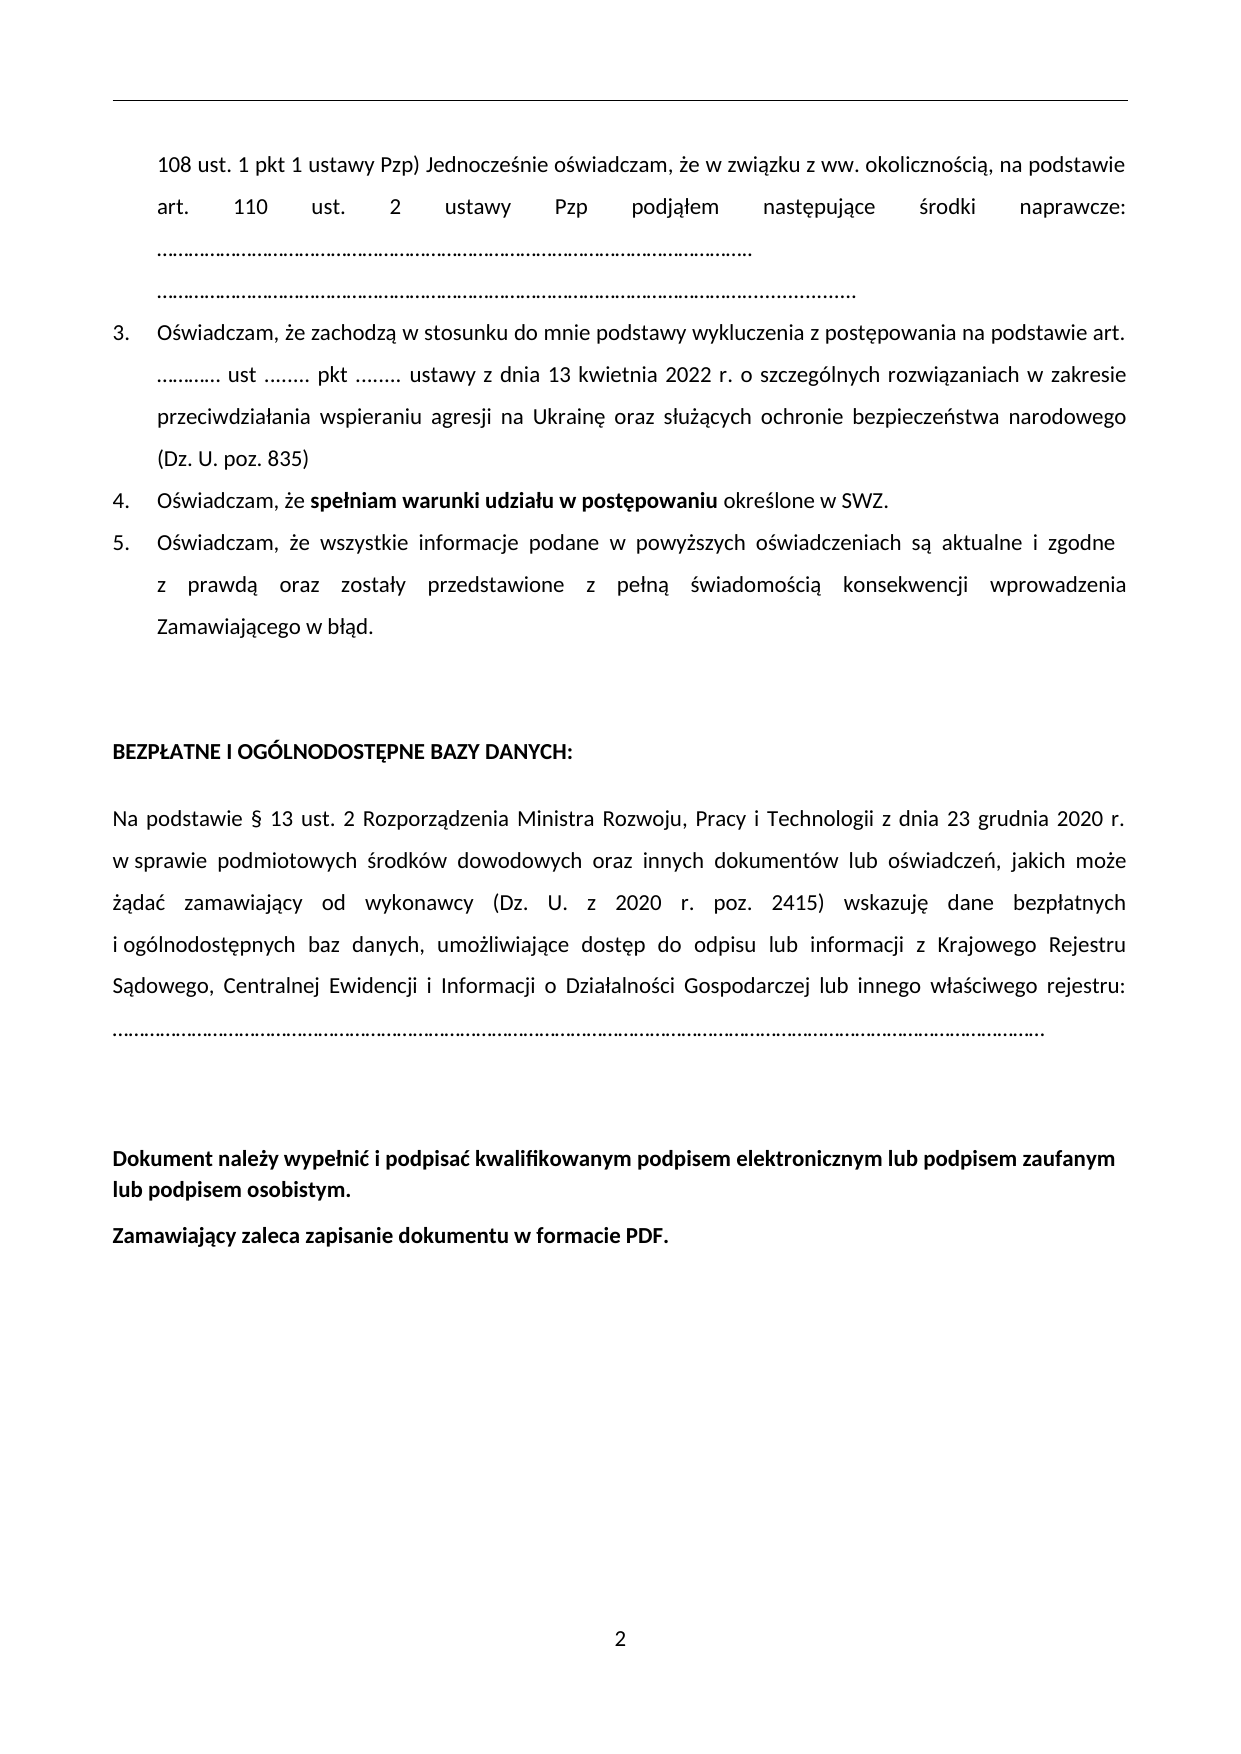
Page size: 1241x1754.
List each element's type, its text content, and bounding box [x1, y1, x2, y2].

text Dokument należy wypełnić i podpisać kwalifikowanym podpisem elektronicznym lub podpisem zaufanym lub podpisem osobistym. [112, 1144, 1128, 1203]
text Na podstawie § 13 ust. 2 Rozporządzenia Ministra Rozwoju, Pracy i Technologii z dnia 23 grudnia 2020 r. w sprawie podmiotowych środków dowodowych oraz innych dokumentów lub oświadczeń, jakich może żądać zamawiający od wykonawcy (Dz. U. z 2020 r. poz. 2415) wskazuję dane bezpłatnych i ogólnodostępnych baz danych, umożliwiające dostęp do odpisu lub informacji z Krajowego Rejestru Sądowego, Centralnej Ewidencji i Informacji o Działalności Gospodarczej lub innego właściwego rejestru:…………………………………………………………………………………………………………………………………………………………… [112, 804, 1128, 1042]
list Oświadczam, że wszystkie informacje podane w powyższych oświadczeniach są aktualne i zgodne z prawdą oraz zostały przedstawione z pełną świadomością konsekwencji wprowadzenia Zamawiającego w błąd. [112, 528, 1128, 640]
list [112, 150, 1128, 262]
list Oświadczam, że spełniam warunki udziału w postępowaniu określone w SWZ. [112, 486, 1128, 514]
list Oświadczam, że zachodzą w stosunku do mnie podstawy wykluczenia z postępowania na podstawie art. ………… ust ........ pkt ........ ustawy z dnia 13 kwietnia 2022 r. o szczególnych rozwiązaniach w zakresie przeciwdziałania wspieraniu agresji na Ukrainę oraz służących ochronie bezpieczeństwa narodowego (Dz. U. poz. 835) [112, 318, 1128, 472]
text Zamawiający zaleca zapisanie dokumentu w formacie PDF. [112, 1222, 1128, 1249]
text BEZPŁATNE I OGÓLNODOSTĘPNE BAZY DANYCH: [112, 737, 1128, 765]
text ………………………………………………………………………………………………….................... [157, 276, 1128, 304]
